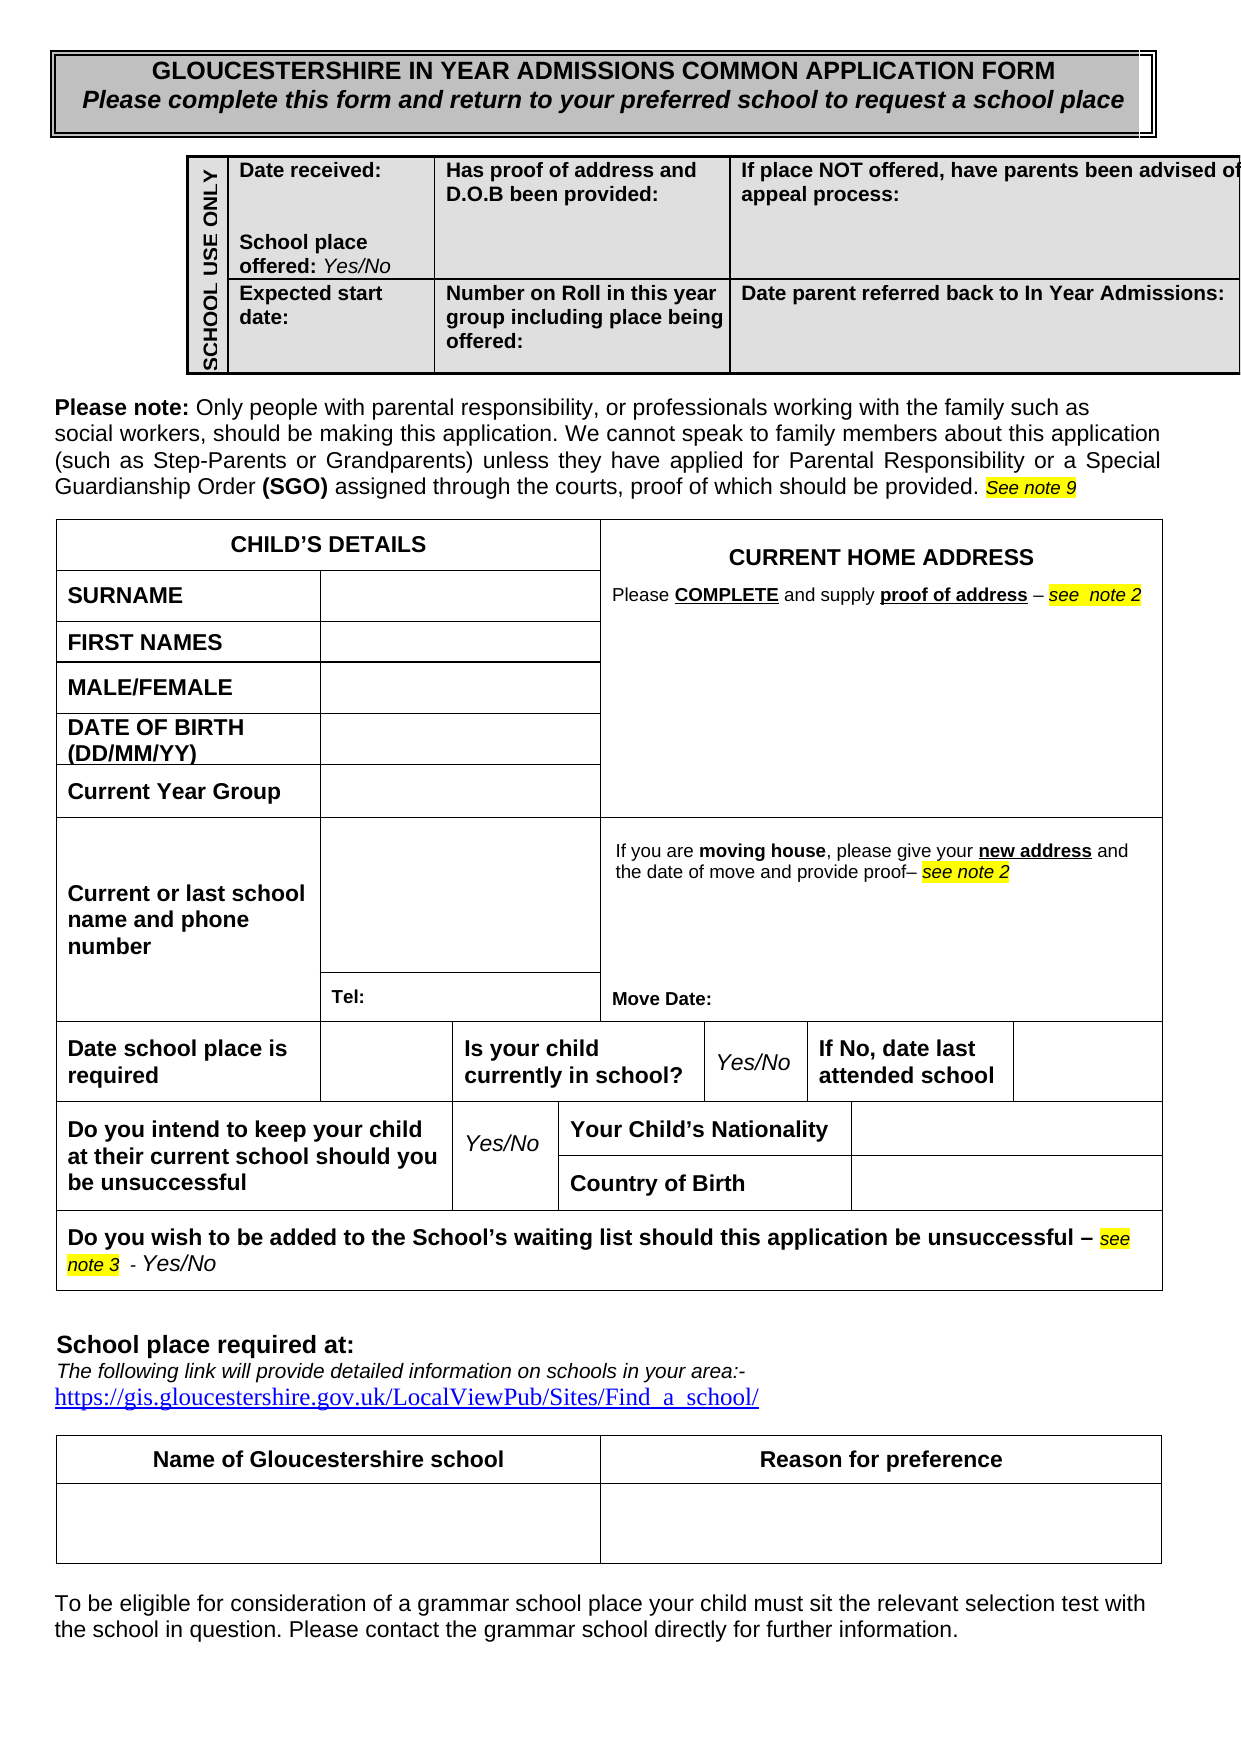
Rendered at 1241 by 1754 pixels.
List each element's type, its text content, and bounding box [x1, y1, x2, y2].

table_cell Date parent referred back to In Year Admissions: [731, 280, 1239, 372]
table_cell Expected start date: [229, 280, 434, 372]
table_cell [601, 1484, 1161, 1563]
table_header If place NOT offered, have parents been advised of appeal process: [731, 158, 1239, 278]
table_cell [321, 571, 600, 621]
table_cell Current or last school name and phone number [57, 818, 320, 1021]
table_cell MALE/FEMALE [57, 663, 320, 713]
table_cell If you are moving house, please give your new address and the date of move and provide proof– see note 2 Move Date: [601, 818, 1162, 1021]
table_header Reason for preference [601, 1436, 1161, 1483]
table_cell Country of Birth [559, 1156, 851, 1209]
table_cell [321, 714, 600, 764]
table_cell SURNAME [57, 571, 320, 621]
table_cell Your Child’s Nationality [559, 1102, 851, 1155]
list To be eligible for consideration of a grammar school place your child must sit the relevant selection test with the school in question. Please contact the grammar school directly for further information. [54, 1590, 1167, 1643]
table_cell Current Year Group [57, 765, 320, 817]
table_cell Yes/No [705, 1022, 807, 1101]
table_cell Date school place is required [57, 1022, 320, 1101]
table_cell [321, 765, 600, 817]
table_header Name of Gloucestershire school [57, 1436, 600, 1483]
table_cell [321, 663, 600, 713]
table_cell Tel: [321, 973, 600, 1021]
text social workers, should be making this application. We cannot speak to family members about this application (such as Step-Parents or Grandparents) unless they have applied for Parental Responsibility or a Special Guardianship Order (SGO) assigned through the courts, proof of which should be provided. See note 9 [54, 420, 1162, 499]
table_cell [852, 1156, 1162, 1209]
text Please note: Only people with parental responsibility, or professionals working with the family such as [54, 394, 1162, 420]
table_header Date received: School place offered: Yes/No [229, 158, 434, 278]
table_cell [852, 1102, 1162, 1155]
table_cell [57, 1484, 600, 1563]
table_cell Yes/No [453, 1102, 558, 1209]
table_header Has proof of address and D.O.B been provided: [435, 158, 729, 278]
subtitle The following link will provide detailed information on schools in your area:- [56, 1358, 1167, 1382]
table_cell Is your child currently in school? [453, 1022, 704, 1101]
table_cell [321, 1022, 452, 1101]
table_cell If No, date last attended school [808, 1022, 1013, 1101]
table_header CURRENT HOME ADDRESS Please COMPLETE and supply proof of address – see note 2 [601, 520, 1162, 817]
table_cell [1014, 1022, 1162, 1101]
table_cell Do you wish to be added to the School’s waiting list should this application be unsuccessful – see note 3 - Yes/No [57, 1211, 1162, 1290]
table_cell [321, 818, 600, 972]
text https://gis.gloucestershire.gov.uk/LocalViewPub/Sites/Find_a_school/ [54, 1382, 1167, 1411]
table_cell Do you intend to keep your child at their current school should you be unsuccessful [57, 1102, 452, 1209]
table_cell DATE OF BIRTH (DD/MM/YY) [57, 714, 320, 764]
table_header SCHOOL USE ONLY [189, 158, 227, 372]
table_header CHILD’S DETAILS [57, 520, 600, 569]
subtitle School place required at: [56, 1330, 1167, 1358]
table_cell [321, 622, 600, 661]
table_cell Number on Roll in this year group including place being offered: [435, 280, 729, 372]
table_cell FIRST NAMES [57, 622, 320, 661]
